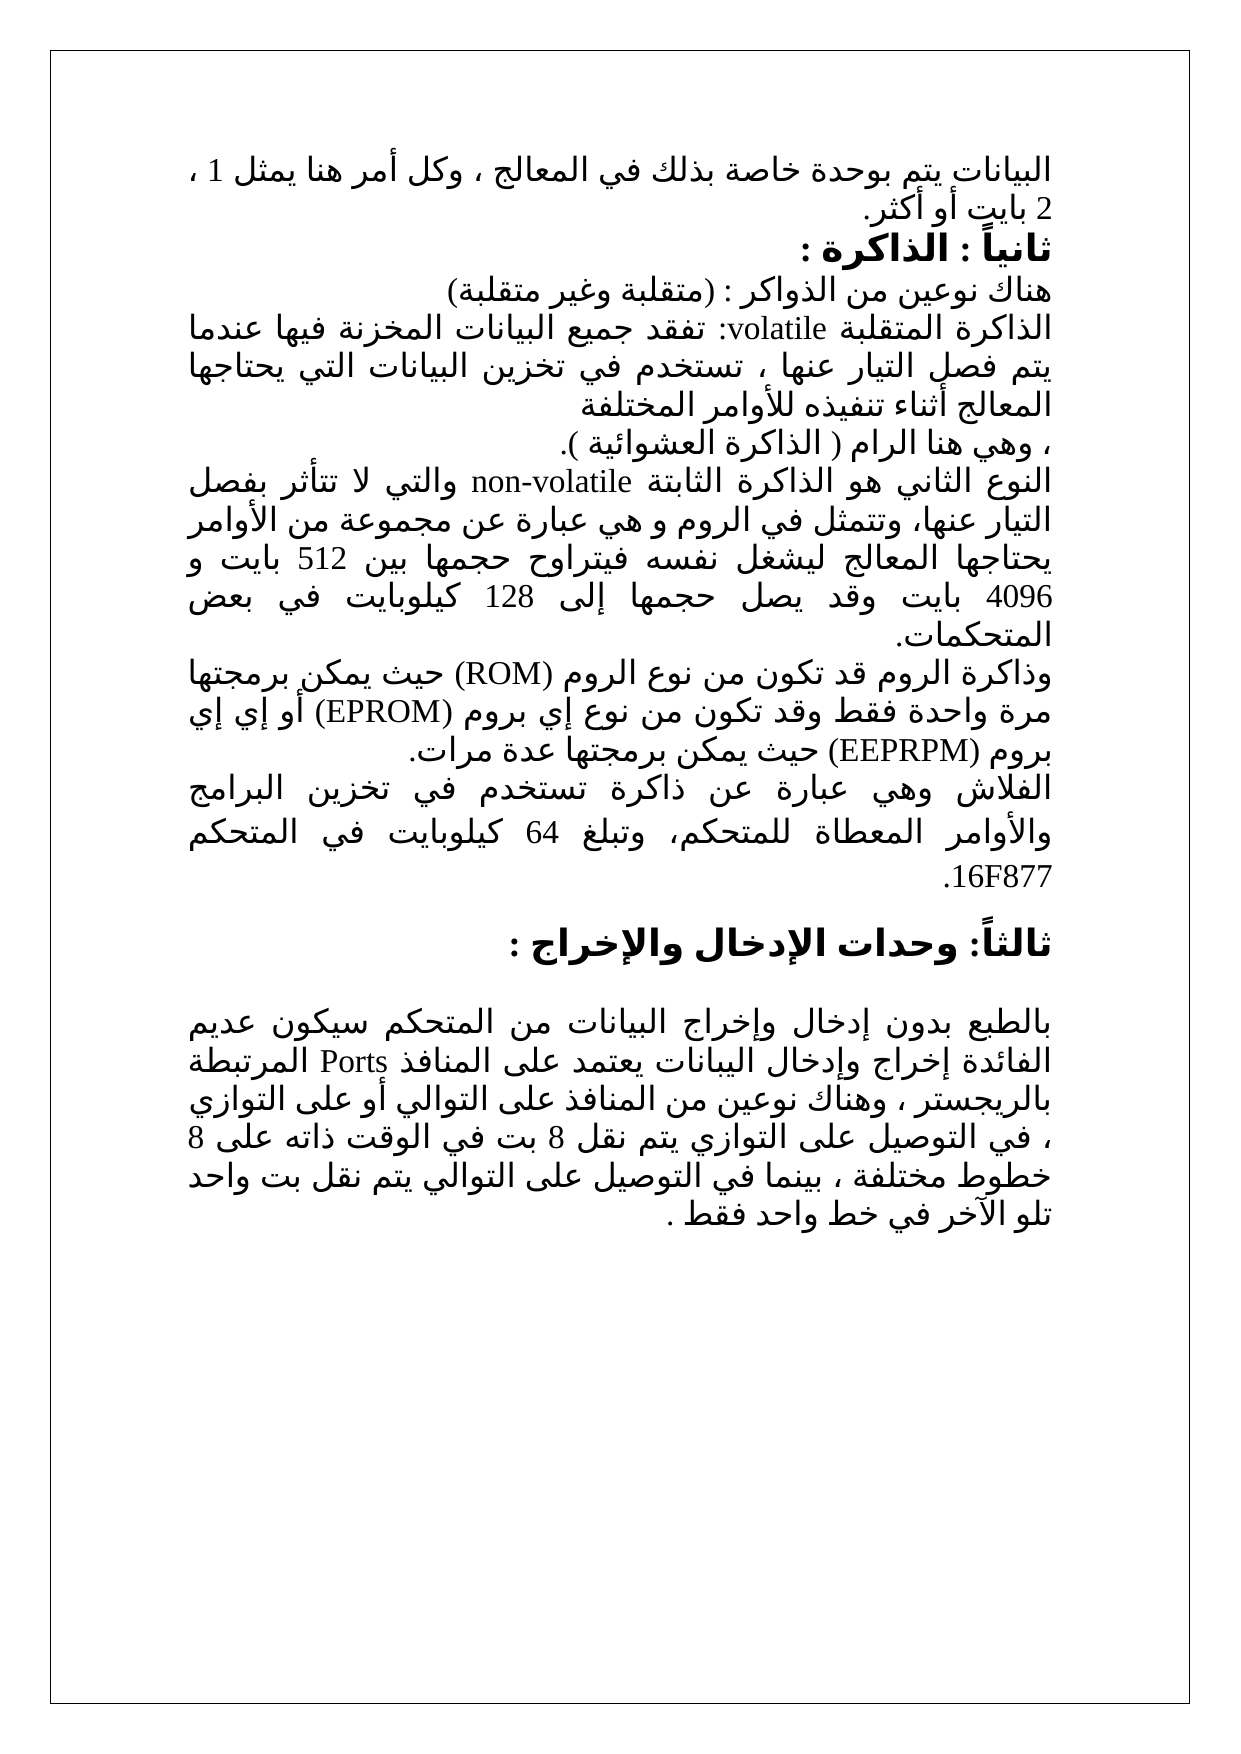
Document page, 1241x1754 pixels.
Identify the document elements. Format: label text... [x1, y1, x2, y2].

text الذاكرة المتقلبة volatile: تفقد جميع البيانات المخزنة فيها عندما يتم فصل التيار عنها ، تستخدم في تخزين البيانات التي يحتاجها المعالج أثناء تنفيذه للأوامر المختلفة [187, 308, 1053, 423]
text وذاكرة الروم قد تكون من نوع الروم (ROM) حيث يمكن برمجتها مرة واحدة فقط وقد تكون من نوع إي بروم (EPROM) أو إي إي بروم (EEPRPM) حيث يمكن برمجتها عدة مرات. [187, 653, 1053, 768]
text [187, 150, 1053, 227]
text النوع الثاني هو الذاكرة الثابتة non-volatile والتي لا تتأثر بفصل التيار عنها، وتتمثل في الروم و هي عبارة عن مجموعة من الأوامر يحتاجها المعالج ليشغل نفسه فيتراوح حجمها بين 512 بايت و 4096 بايت وقد يصل حجمها إلى 128 كيلوبايت في بعض المتحكمات. [187, 461, 1053, 653]
text الفلاش وهي عبارة عن ذاكرة تستخدم في تخزين البرامج والأوامر المعطاة للمتحكم، وتبلغ 64 كيلوبايت في المتحكم 16F877. [187, 768, 1053, 894]
text ، وهي هنا الرام ( الذاكرة العشوائية ). [187, 423, 1053, 461]
text هناك نوعين من الذواكر : (متقلبة وغير متقلبة) [187, 270, 1053, 308]
text بالطبع بدون إدخال وإخراج البيانات من المتحكم سيكون عديم الفائدة إخراج وإدخال اليبانات يعتمد على المنافذ Ports المرتبطة بالريجستر ، وهناك نوعين من المنافذ على التوالي أو على التوازي ، في التوصيل على التوازي يتم نقل 8 بت في الوقت ذاته على 8 خطوط مختلفة ، بينما في التوصيل على التوالي يتم نقل بت واحد تلو الآخر في خط واحد فقط . [187, 1003, 1053, 1233]
text ثانياً : الذاكرة : [187, 227, 1053, 270]
text ثالثاً: وحدات الإدخال والإخراج : [187, 921, 1053, 964]
